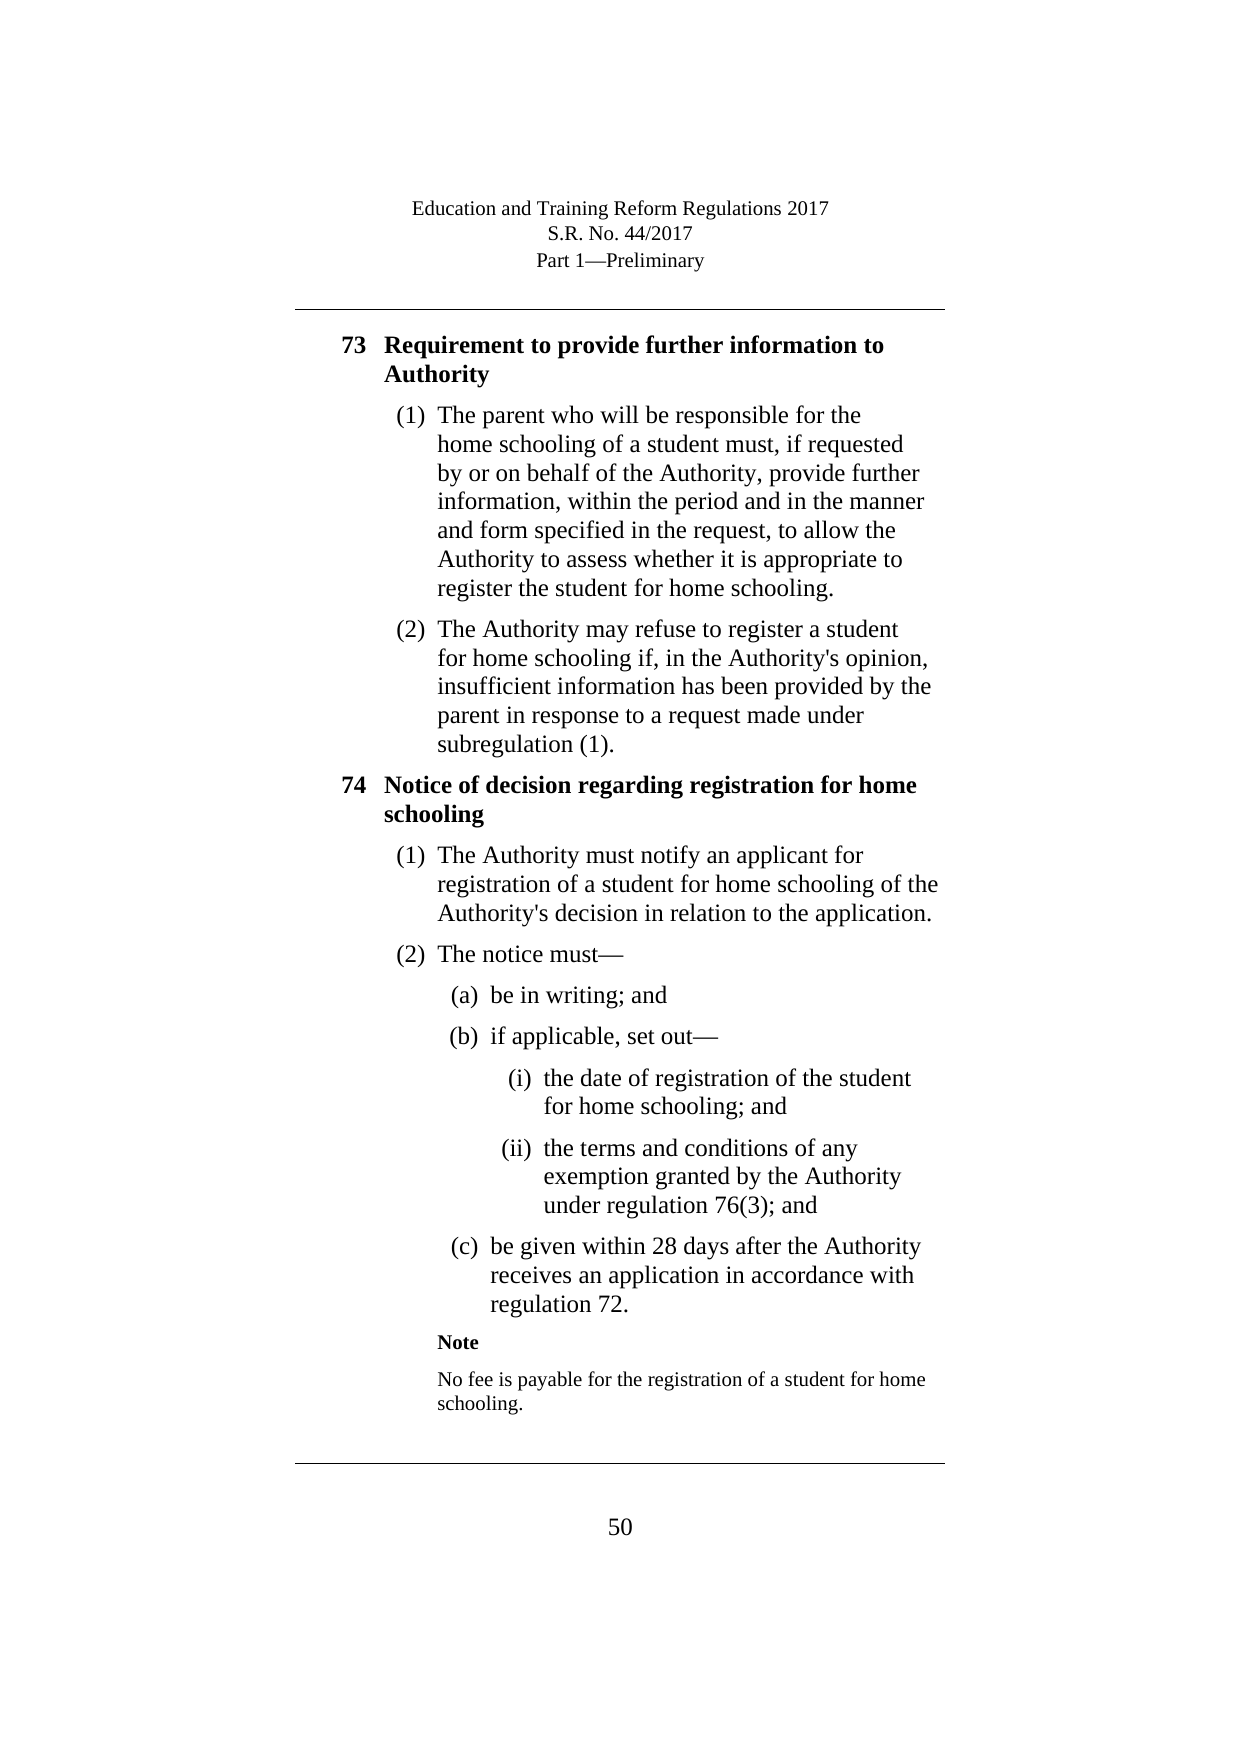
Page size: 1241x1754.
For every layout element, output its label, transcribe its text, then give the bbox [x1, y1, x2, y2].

subtitle (1) The Authority must notify an applicant for registration of a student for home schooling of the Authority's decision in relation to the application. [295, 840, 945, 926]
subtitle (i) the date of registration of the student for home schooling; and [295, 1063, 945, 1120]
subtitle (b) if applicable, set out— [295, 1021, 945, 1050]
subtitle (1) The parent who will be responsible for the home schooling of a student must, if requested by or on behalf of the Authority, provide further information, within the period and in the manner and form specified in the request, to allow the Authority to assess whether it is appropriate to register the student for home schooling. [295, 400, 945, 601]
subtitle (2) The notice must— [295, 939, 945, 968]
subtitle (ii) the terms and conditions of any exemption granted by the Authority under regulation 76(3); and [295, 1133, 945, 1219]
subtitle 73 Requirement to provide further information to Authority [295, 330, 945, 388]
subtitle (a) be in writing; and [295, 980, 945, 1009]
subtitle (c) be given within 28 days after the Authority receives an application in accordance with regulation 72. [295, 1231, 945, 1318]
subtitle (2) The Authority may refuse to register a student for home schooling if, in the Authority's opinion, insufficient information has been provided by the parent in response to a request made under subregulation (1). [295, 614, 945, 758]
text Note [437, 1330, 945, 1354]
subtitle 74 Notice of decision regarding registration for home schooling [295, 770, 945, 828]
text No fee is payable for the registration of a student for home schooling. [437, 1367, 945, 1415]
